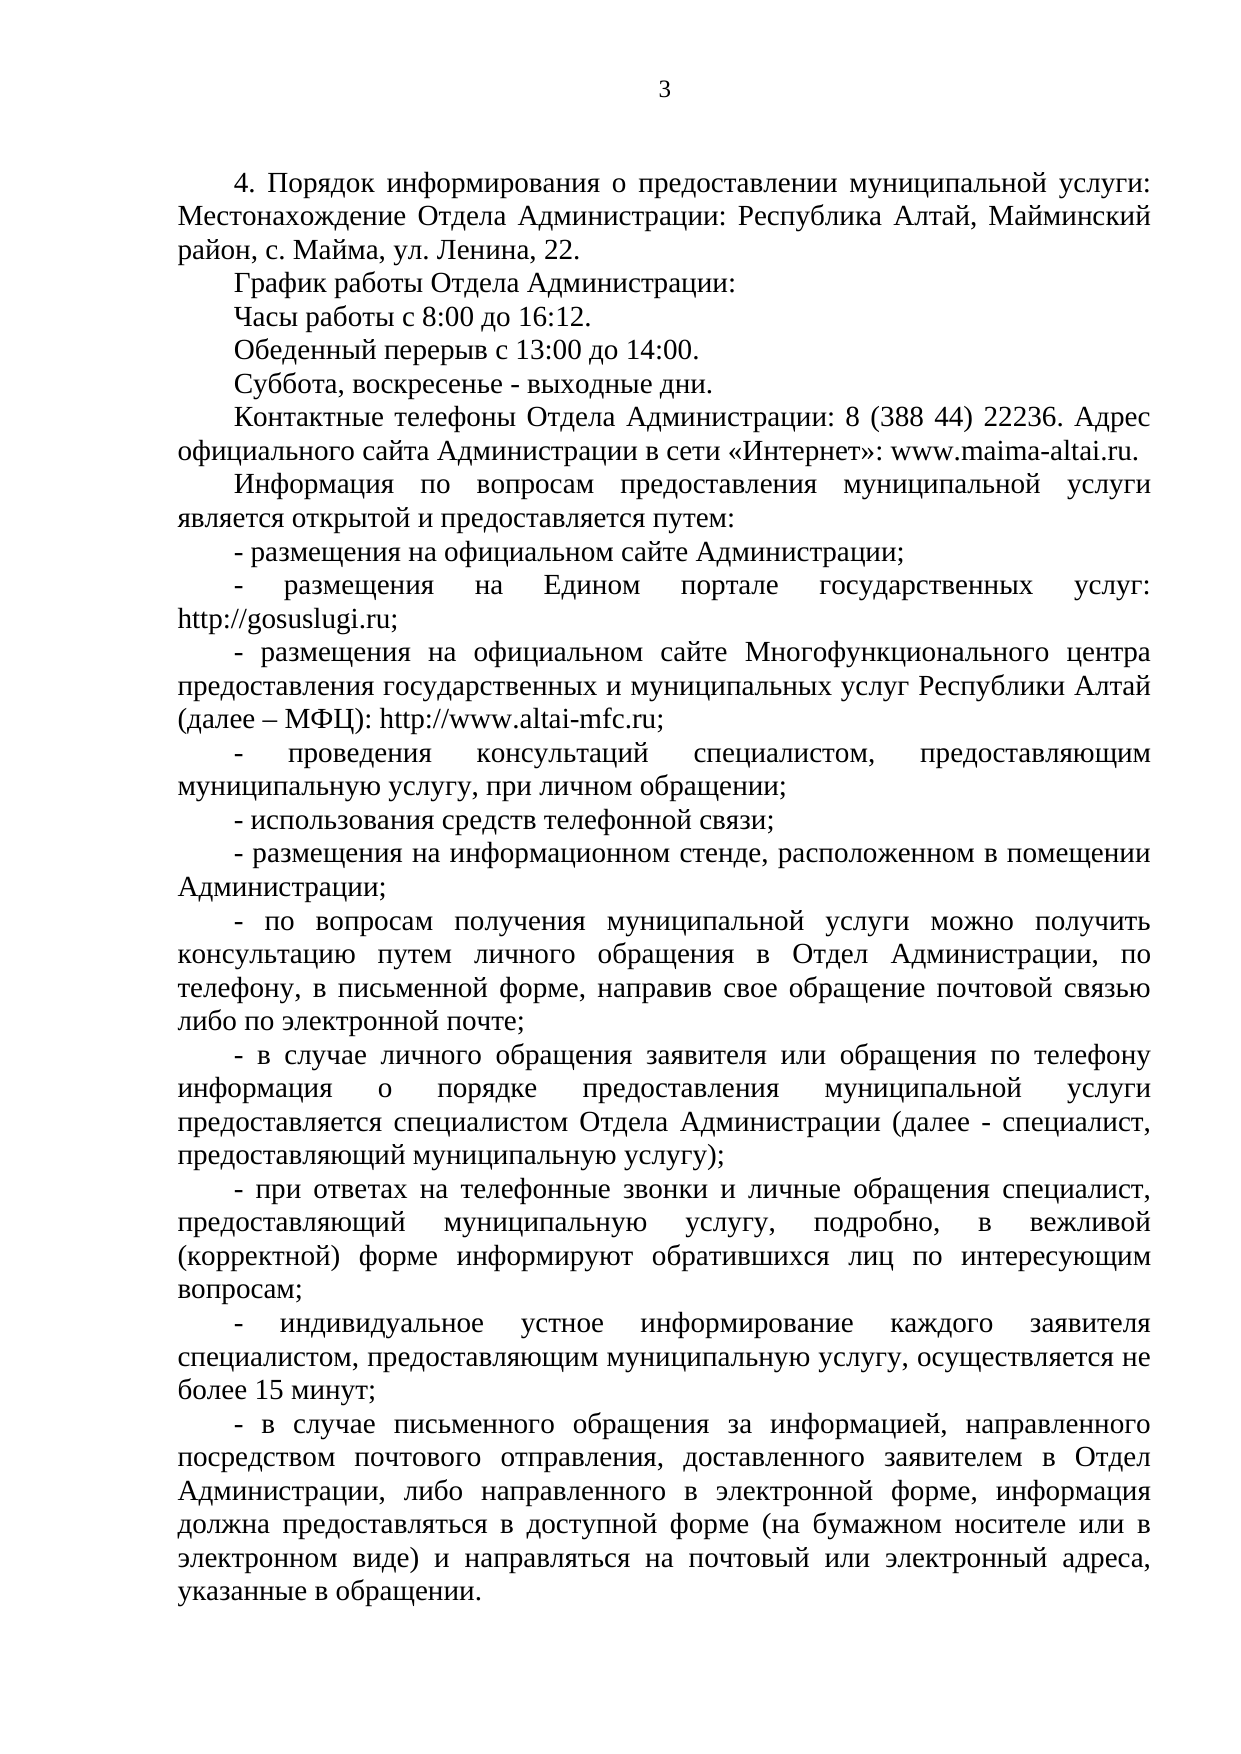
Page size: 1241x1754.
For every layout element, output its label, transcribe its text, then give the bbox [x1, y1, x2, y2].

text - в случае личного обращения заявителя или обращения по телефону информация о порядке предоставления муниципальной услуги предоставляется специалистом Отдела Администрации (далее - специалист, предоставляющий муниципальную услугу); [177, 1037, 1152, 1171]
text - проведения консультаций специалистом, предоставляющим муниципальную услугу, при личном обращении; [177, 735, 1152, 802]
text Обеденный перерыв с 13:00 до 14:00. [177, 332, 1152, 366]
text - размещения на информационном стенде, расположенном в помещении Администрации; [177, 836, 1152, 903]
text Суббота, воскресенье - выходные дни. [177, 366, 1152, 399]
text - размещения на Едином портале государственных услуг: http://gosuslugi.ru; [177, 567, 1152, 634]
text - по вопросам получения муниципальной услуги можно получить консультацию путем личного обращения в Отдел Администрации, по телефону, в письменной форме, направив свое обращение почтовой связью либо по электронной почте; [177, 903, 1152, 1037]
text 4. Порядок информирования о предоставлении муниципальной услуги: Местонахождение Отдела Администрации: Республика Алтай, Майминский район, с. Майма, ул. Ленина, 22. [177, 165, 1152, 265]
text - при ответах на телефонные звонки и личные обращения специалист, предоставляющий муниципальную услугу, подробно, в вежливой (корректной) форме информируют обратившихся лиц по интересующим вопросам; [177, 1171, 1152, 1305]
text - размещения на официальном сайте Администрации; [177, 534, 1152, 567]
text - использования средств телефонной связи; [177, 802, 1152, 836]
text Часы работы с 8:00 до 16:12. [177, 299, 1152, 332]
text - индивидуальное устное информирование каждого заявителя специалистом, предоставляющим муниципальную услугу, осуществляется не более 15 минут; [177, 1305, 1152, 1406]
text Контактные телефоны Отдела Администрации: 8 (388 44) 22236. Адрес официального сайта Администрации в сети «Интернет»: www.maima-altai.ru. [177, 399, 1152, 467]
text - размещения на официальном сайте Многофункционального центра предоставления государственных и муниципальных услуг Республики Алтай (далее – МФЦ): http://www.altai-mfc.ru; [177, 634, 1152, 735]
text График работы Отдела Администрации: [177, 265, 1152, 299]
text Информация по вопросам предоставления муниципальной услуги является открытой и предоставляется путем: [177, 467, 1152, 534]
text - в случае письменного обращения за информацией, направленного посредством почтового отправления, доставленного заявителем в Отдел Администрации, либо направленного в электронной форме, информация должна предоставляться в доступной форме (на бумажном носителе или в электронном виде) и направляться на почтовый или электронный адреса, указанные в обращении. [177, 1406, 1152, 1607]
